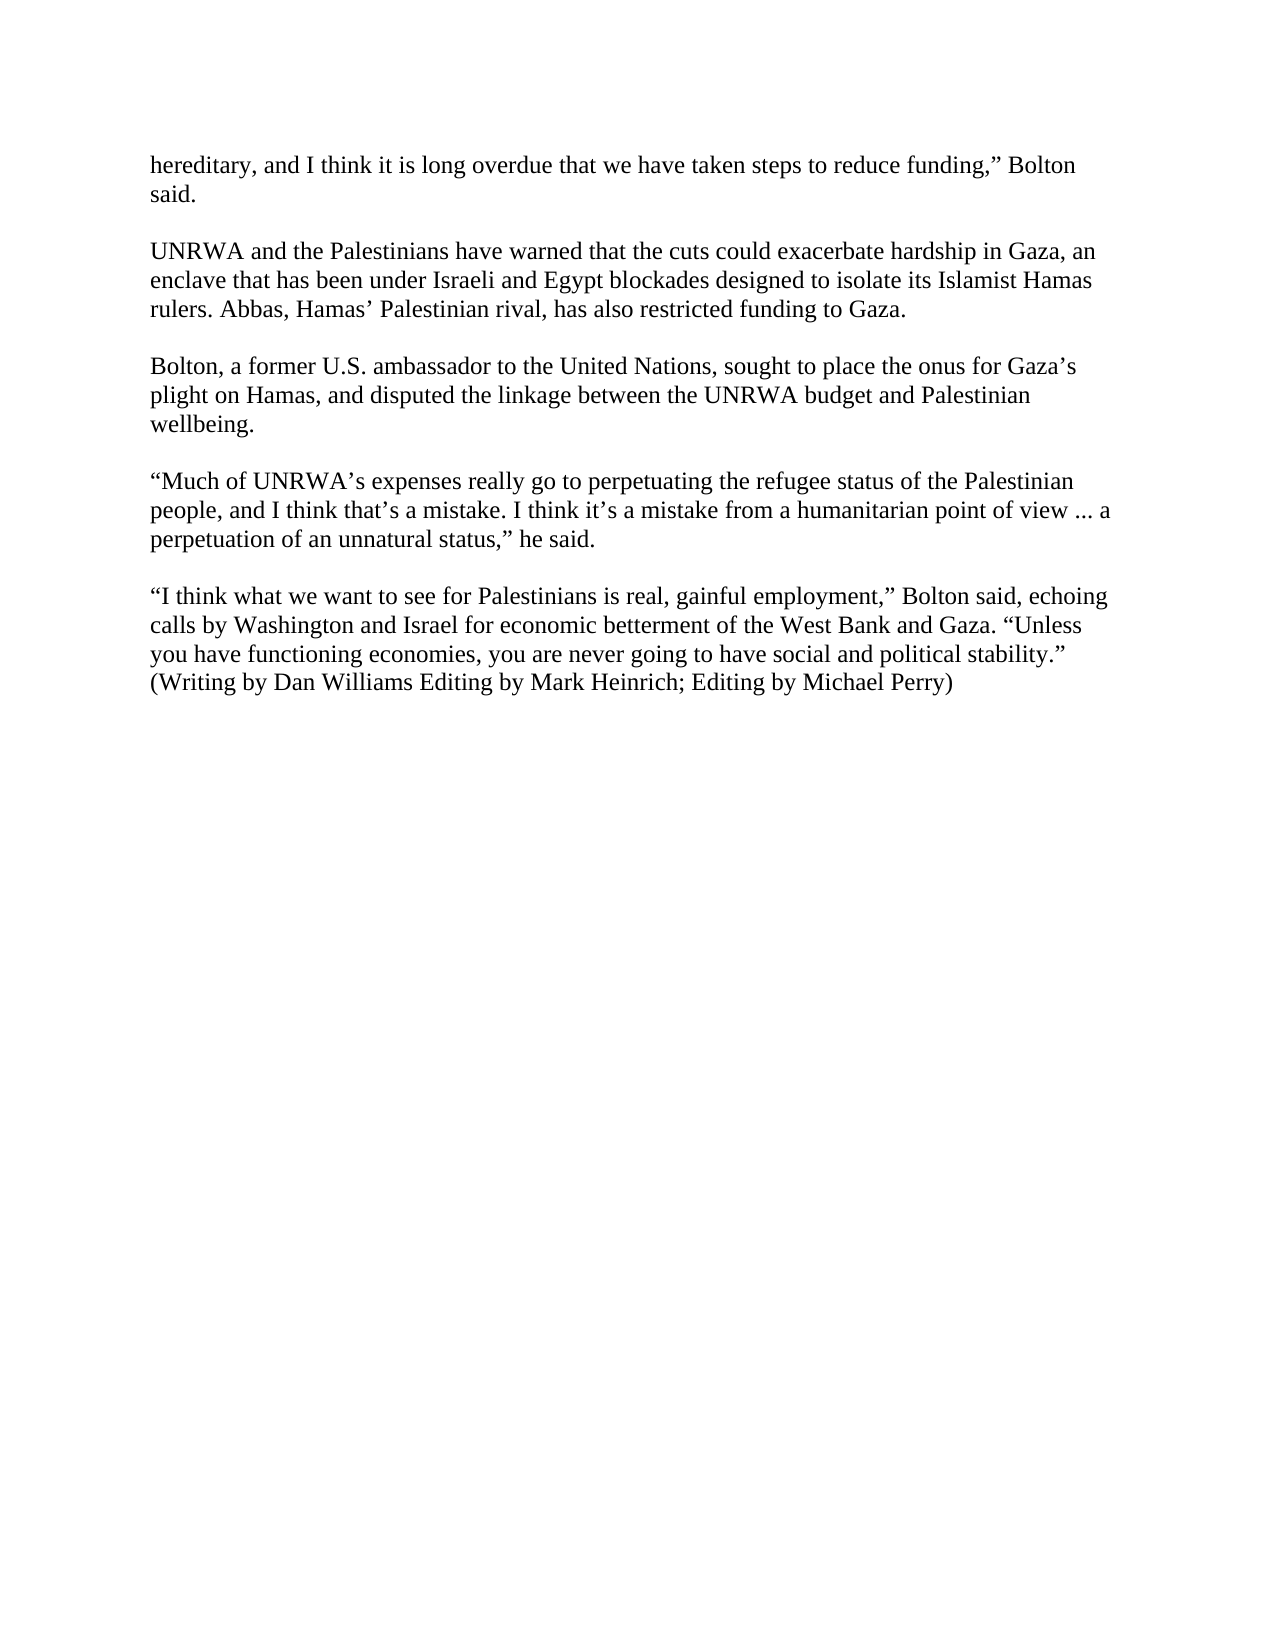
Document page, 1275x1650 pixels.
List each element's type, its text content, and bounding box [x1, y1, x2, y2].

text “Much of UNRWA’s expenses really go to perpetuating the refugee status of the Palestinian people, and I think that’s a mistake. I think it’s a mistake from a humanitarian point of view ... a perpetuation of an unnatural status,” he said. [150, 466, 1125, 552]
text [150, 150, 1125, 207]
text UNRWA and the Palestinians have warned that the cuts could exacerbate hardship in Gaza, an enclave that has been under Israeli and Egypt blockades designed to isolate its Islamist Hamas rulers. Abbas, Hamas’ Palestinian rival, has also restricted funding to Gaza. [150, 236, 1125, 322]
text Bolton, a former U.S. ambassador to the United Nations, sought to place the onus for Gaza’s plight on Hamas, and disputed the linkage between the UNRWA budget and Palestinian wellbeing. [150, 351, 1125, 437]
text “I think what we want to see for Palestinians is real, gainful employment,” Bolton said, echoing calls by Washington and Israel for economic betterment of the West Bank and Gaza. “Unless you have functioning economies, you are never going to have social and political stability.” (Writing by Dan Williams Editing by Mark Heinrich; Editing by Michael Perry) [150, 581, 1125, 696]
